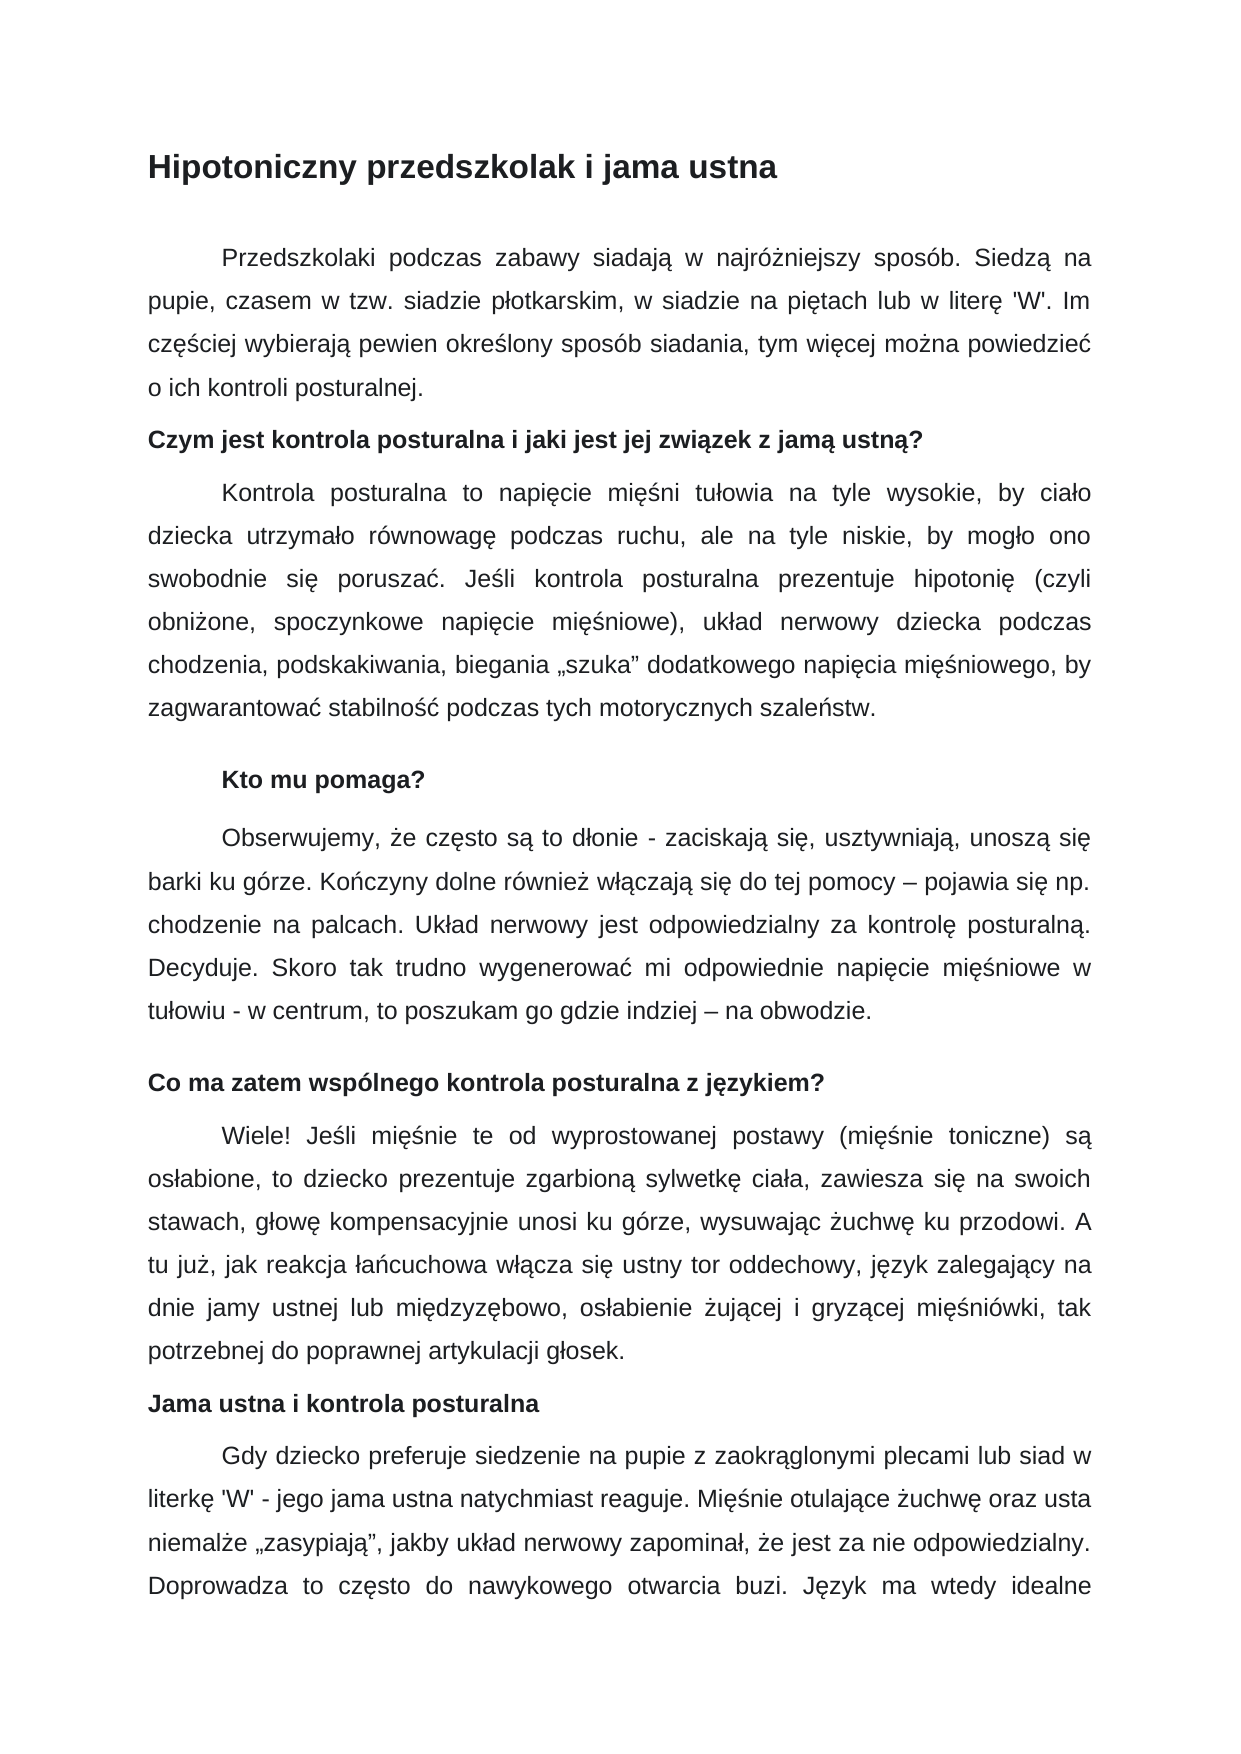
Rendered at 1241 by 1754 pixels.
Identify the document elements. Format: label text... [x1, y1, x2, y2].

text Przedszkolaki podczas zabawy siadają w najróżniejszy sposób. Siedzą na pupie, czasem w tzw. siadzie płotkarskim, w siadzie na piętach lub w literę 'W'. Im częściej wybierają pewien określony sposób siadania, tym więcej można powiedzieć o ich kontroli posturalnej. [148, 243, 1093, 401]
text Kto mu pomaga? [148, 766, 1093, 794]
text Wiele! Jeśli mięśnie te od wyprostowanej postawy (mięśnie toniczne) są osłabione, to dziecko prezentuje zgarbioną sylwetkę ciała, zawiesza się na swoich stawach, głowę kompensacyjnie unosi ku górze, wysuwając żuchwę ku przodowi. A tu już, jak reakcja łańcuchowa włącza się ustny tor oddechowy, język zalegający na dnie jamy ustnej lub międzyzębowo, osłabienie żującej i gryzącej mięśniówki, tak potrzebnej do poprawnej artykulacji głosek. [148, 1121, 1093, 1365]
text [148, 1441, 1093, 1599]
text Kontrola posturalna to napięcie mięśni tułowia na tyle wysokie, by ciało dziecka utrzymało równowagę podczas ruchu, ale na tyle niskie, by mogło ono swobodnie się poruszać. Jeśli kontrola posturalna prezentuje hipotonię (czyli obniżone, spoczynkowe napięcie mięśniowe), układ nerwowy dziecka podczas chodzenia, podskakiwania, biegania „szuka” dodatkowego napięcia mięśniowego, by zagwarantować stabilność podczas tych motorycznych szaleństw. [148, 478, 1093, 722]
text Obserwujemy, że często są to dłonie - zaciskają się, usztywniają, unoszą się barki ku górze. Kończyny dolne również włączają się do tej pomocy – pojawia się np. chodzenie na palcach. Układ nerwowy jest odpowiedzialny za kontrolę posturalną. Decyduje. Skoro tak trudno wygenerować mi odpowiednie napięcie mięśniowe w tułowiu - w centrum, to poszukam go gdzie indziej – na obwodzie. [148, 823, 1093, 1025]
text Jama ustna i kontrola posturalna [148, 1389, 1093, 1418]
text Co ma zatem wspólnego kontrola posturalna z językiem? [148, 1068, 1093, 1097]
text Hipotoniczny przedszkolak i jama ustna [148, 148, 1093, 186]
text Czym jest kontrola posturalna i jaki jest jej związek z jamą ustną? [148, 425, 1093, 454]
